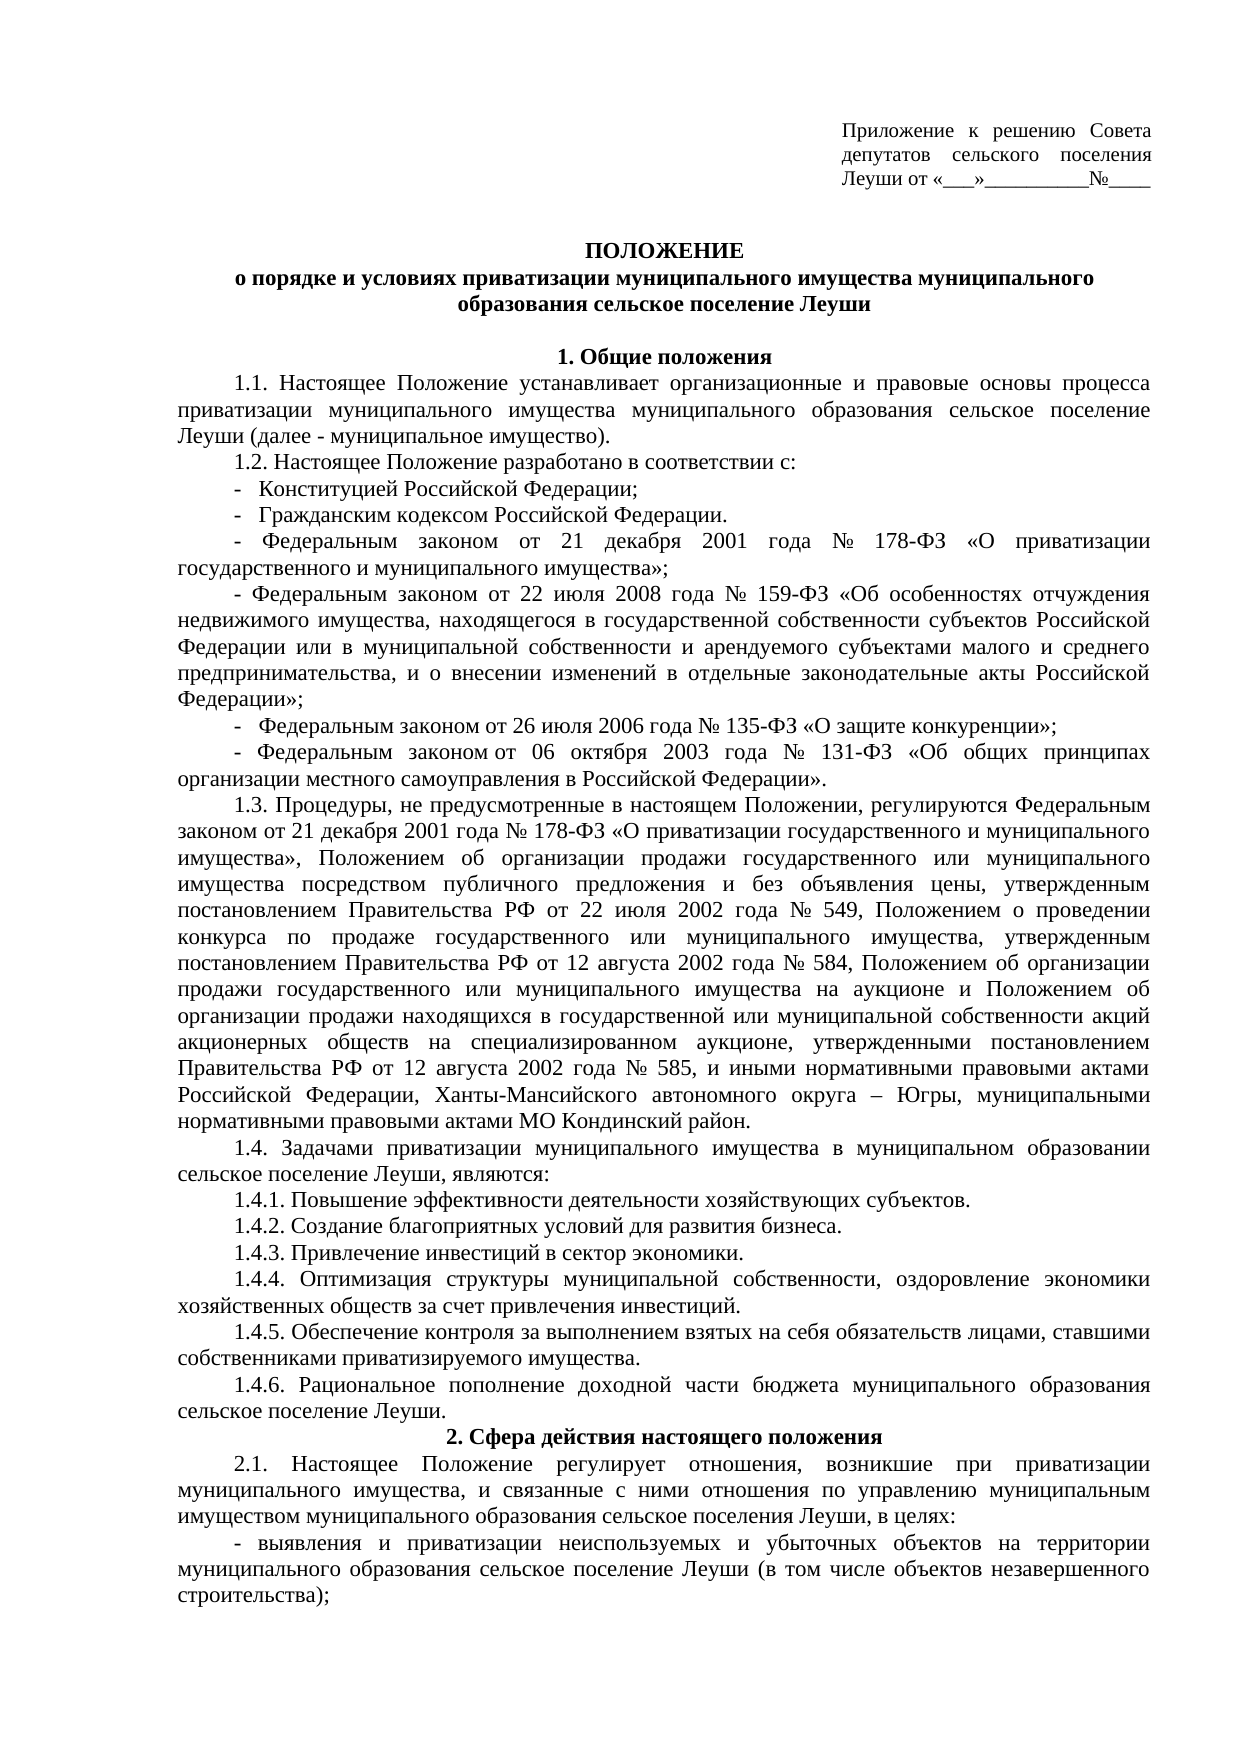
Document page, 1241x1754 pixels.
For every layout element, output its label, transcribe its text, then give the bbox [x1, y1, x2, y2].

text - Федеральным законом от 06 октября 2003 года № 131-ФЗ «Об общих принципах организации местного самоуправления в Российской Федерации». [177, 738, 1152, 791]
text 1.4.6. Рациональное пополнение доходной части бюджета муниципального образования сельское поселение Леуши. [177, 1371, 1152, 1423]
text - Федеральным законом от 21 декабря 2001 года № 178-ФЗ «О приватизации государственного и муниципального имущества»; [177, 527, 1152, 580]
text о порядке и условиях приватизации муниципального имущества муниципального образования сельское поселение Леуши [177, 264, 1152, 317]
text 1.4.3. Привлечение инвестиций в сектор экономики. [177, 1239, 1152, 1265]
text 2. Сфера действия настоящего положения [177, 1423, 1152, 1450]
text 2.1. Настоящее Положение регулирует отношения, возникшие при приватизации муниципального имущества, и связанные с ними отношения по управлению муниципальным имуществом муниципального образования сельское поселения Леуши, в целях: [177, 1450, 1152, 1529]
text 1.4.5. Обеспечение контроля за выполнением взятых на себя обязательств лицами, ставшими собственниками приватизируемого имущества. [177, 1318, 1152, 1371]
text - Федеральным законом от 22 июля 2008 года № 159-ФЗ «Об особенностях отчуждения недвижимого имущества, находящегося в государственной собственности субъектов Российской Федерации или в муниципальной собственности и арендуемого субъектами малого и среднего предпринимательства, и о внесении изменений в отдельные законодательные акты Российской Федерации»; [177, 580, 1152, 712]
text 1.4.2. Создание благоприятных условий для развития бизнеса. [177, 1213, 1152, 1239]
text 1.4. Задачами приватизации муниципального имущества в муниципальном образовании сельское поселение Леуши, являются: [177, 1133, 1152, 1186]
text 1.3. Процедуры, не предусмотренные в настоящем Положении, регулируются Федеральным законом от 21 декабря 2001 года № 178-ФЗ «О приватизации государственного и муниципального имущества», Положением об организации продажи государственного или муниципального имущества посредством публичного предложения и без объявления цены, утвержденным постановлением Правительства РФ от 22 июля 2002 года № 549, Положением о проведении конкурса по продаже государственного или муниципального имущества, утвержденным постановлением Правительства РФ от 12 августа 2002 года № 584, Положением об организации продажи государственного или муниципального имущества на аукционе и Положением об организации продажи находящихся в государственной или муниципальной собственности акций акционерных обществ на специализированном аукционе, утвержденными постановлением Правительства РФ от 12 августа 2002 года № 585, и иными нормативными правовыми актами Российской Федерации, Ханты-Мансийского автономного округа – Югры, муниципальными нормативными правовыми актами МО Кондинский район. [177, 791, 1152, 1133]
text ПОЛОЖЕНИЕ [177, 237, 1152, 264]
text 1.1. Настоящее Положение устанавливает организационные и правовые основы процесса приватизации муниципального имущества муниципального образования сельское поселение Леуши (далее - муниципальное имущество). [177, 369, 1152, 448]
text - Федеральным законом от 26 июля 2006 года № 135-ФЗ «О защите конкуренции»; [177, 712, 1152, 738]
text - Конституцией Российской Федерации; [177, 475, 1152, 501]
text Приложение к решению Совета депутатов сельского поселения Леуши от «___»__________№____ [842, 118, 1152, 190]
text 1.2. Настоящее Положение разработано в соответствии с: [177, 448, 1152, 475]
text - выявления и приватизации неиспользуемых и убыточных объектов на территории муниципального образования сельское поселение Леуши (в том числе объектов незавершенного строительства); [177, 1529, 1152, 1608]
text 1.4.1. Повышение эффективности деятельности хозяйствующих субъектов. [177, 1186, 1152, 1213]
text 1.4.4. Оптимизация структуры муниципальной собственности, оздоровление экономики хозяйственных обществ за счет привлечения инвестиций. [177, 1265, 1152, 1318]
text - Гражданским кодексом Российской Федерации. [177, 501, 1152, 527]
text 1. Общие положения [177, 343, 1152, 369]
